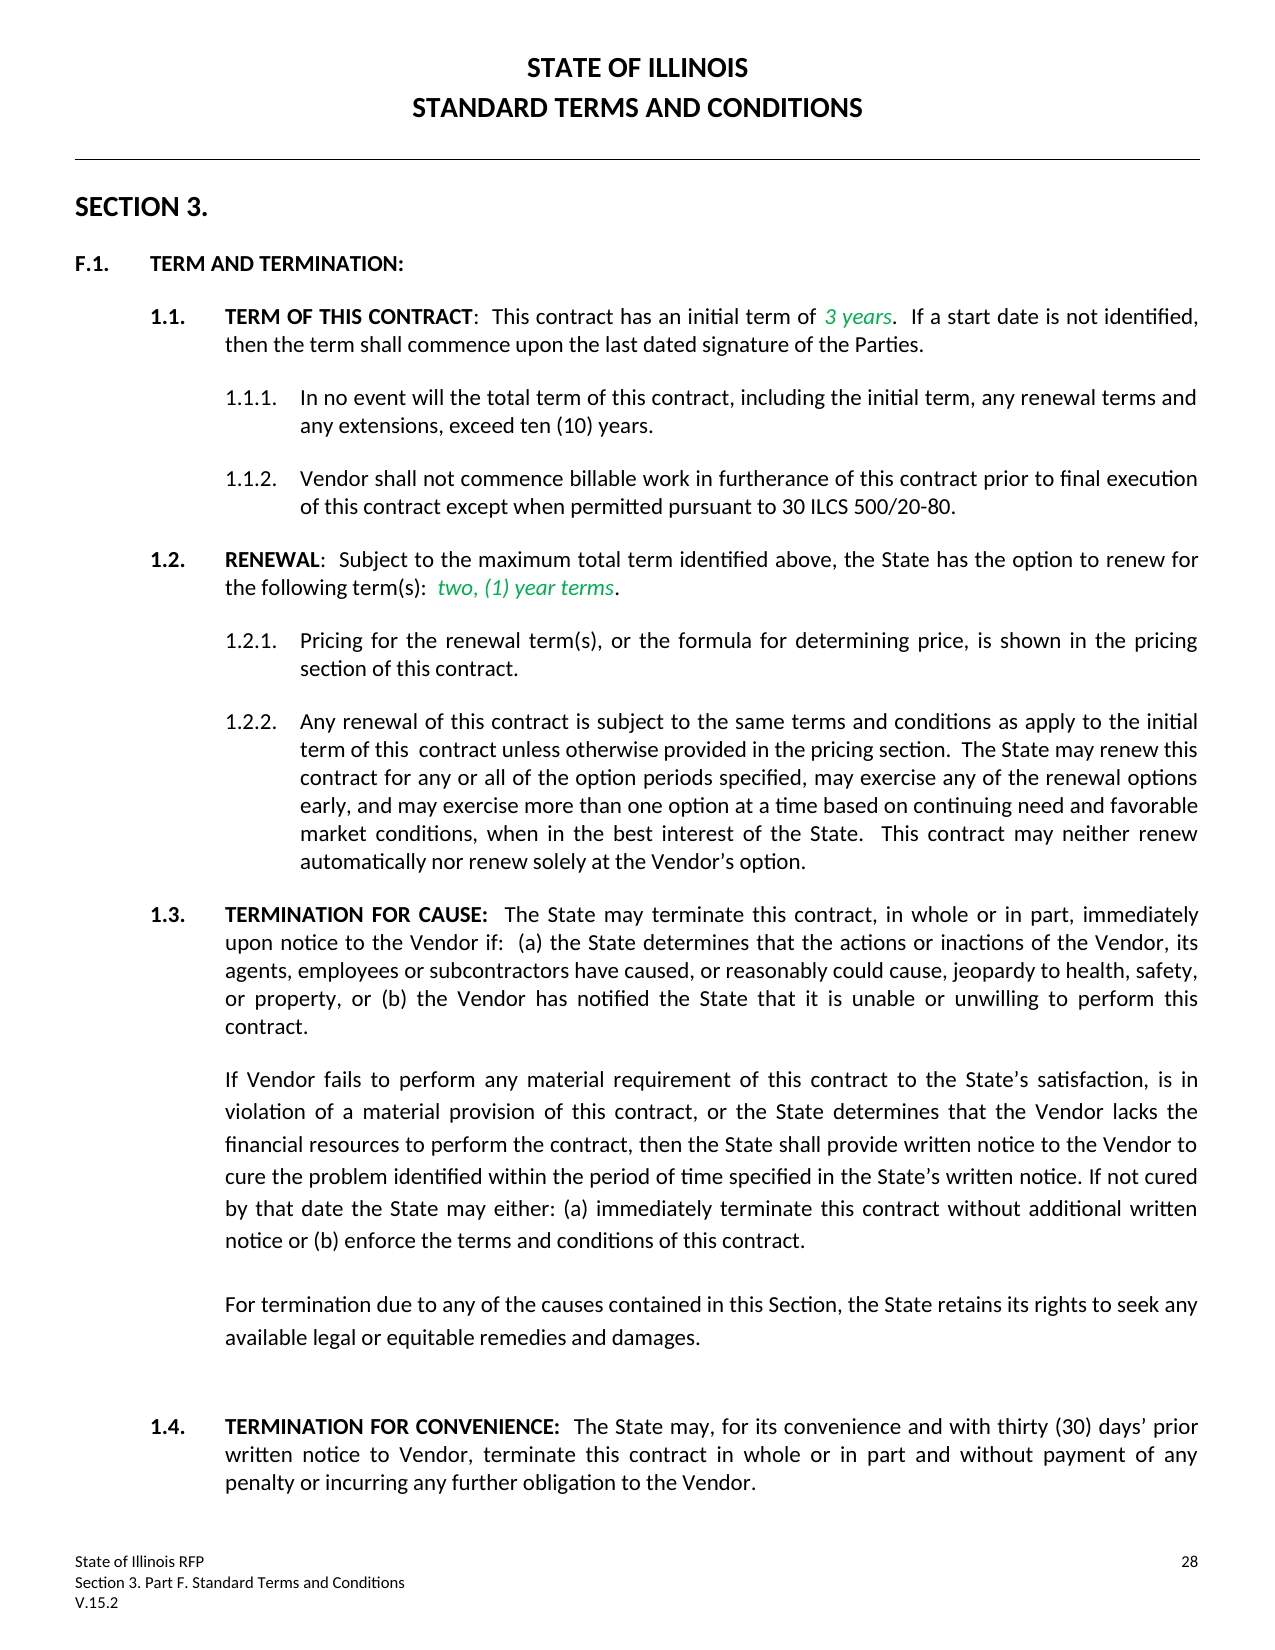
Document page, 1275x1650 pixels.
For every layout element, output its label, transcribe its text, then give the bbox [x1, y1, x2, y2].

list For termination due to any of the causes contained in this Section, the State retains its rights to seek any available legal or equitable remedies and damages. [225, 1291, 1200, 1351]
list TERM AND TERMINATION: [75, 249, 1200, 277]
list TERM OF THIS CONTRACT: This contract has an initial term of 3 years. If a start date is not identified, then the term shall commence upon the last dated signature of the Parties. [150, 302, 1200, 358]
list Any renewal of this contract is subject to the same terms and conditions as apply to the initial term of this contract unless otherwise provided in the pricing section. The State may renew this contract for any or all of the option periods specified, may exercise any of the renewal options early, and may exercise more than one option at a time based on continuing need and favorable market conditions, when in the best interest of the State. This contract may neither renew automatically nor renew solely at the Vendor’s option. [225, 707, 1200, 875]
list TERMINATION FOR CAUSE: The State may terminate this contract, in whole or in part, immediately upon notice to the Vendor if: (a) the State determines that the actions or inactions of the Vendor, its agents, employees or subcontractors have caused, or reasonably could cause, jeopardy to health, safety, or property, or (b) the Vendor has notified the State that it is unable or unwilling to perform this contract. [150, 900, 1200, 1040]
list If Vendor fails to perform any material requirement of this contract to the State’s satisfaction, is in violation of a material provision of this contract, or the State determines that the Vendor lacks the financial resources to perform the contract, then the State shall provide written notice to the Vendor to cure the problem identified within the period of time specified in the State’s written notice. If not cured by that date the State may either: (a) immediately terminate this contract without additional written notice or (b) enforce the terms and conditions of this contract. [225, 1065, 1200, 1254]
list Pricing for the renewal term(s), or the formula for determining price, is shown in the pricing section of this contract. [225, 626, 1200, 682]
list TERMINATION FOR CONVENIENCE: The State may, for its convenience and with thirty (30) days’ prior written notice to Vendor, terminate this contract in whole or in part and without payment of any penalty or incurring any further obligation to the Vendor. [150, 1412, 1200, 1496]
list RENEWAL: Subject to the maximum total term identified above, the State has the option to renew for the following term(s): two, (1) year terms. [150, 545, 1200, 601]
list SECTION 3. [75, 188, 1200, 224]
list In no event will the total term of this contract, including the initial term, any renewal terms and any extensions, exceed ten (10) years. [225, 383, 1200, 439]
list Vendor shall not commence billable work in furtherance of this contract prior to final execution of this contract except when permitted pursuant to 30 ILCS 500/20-80. [225, 464, 1200, 520]
